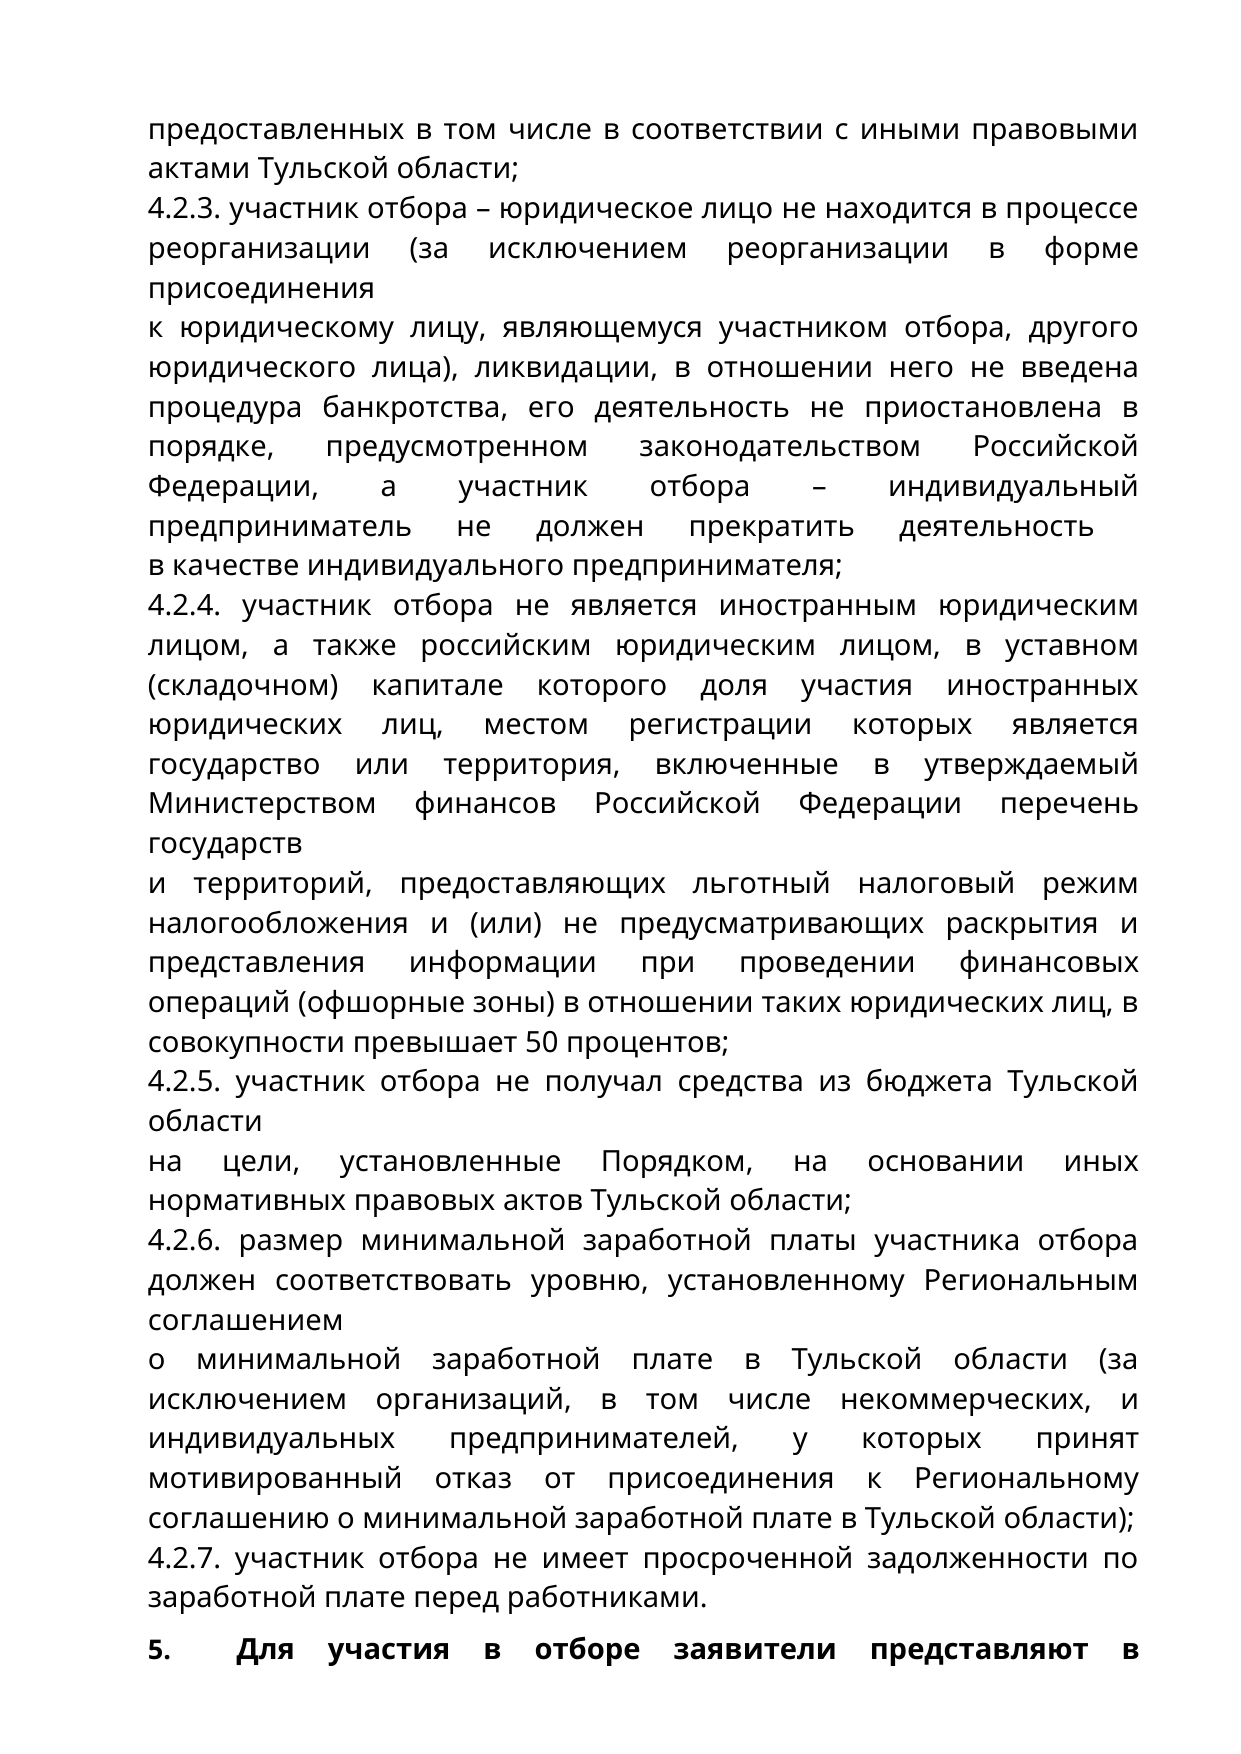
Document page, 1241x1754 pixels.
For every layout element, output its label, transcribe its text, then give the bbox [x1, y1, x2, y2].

text 4.2.3. участник отбора – юридическое лицо не находится в процессе реорганизации (за исключением реорганизации в форме присоединения к юридическому лицу, являющемуся участником отбора, другого юридического лица), ликвидации, в отношении него не введена процедура банкротства, его деятельность не приостановлена в порядке, предусмотренном законодательством Российской Федерации, а участник отбора – индивидуальный предприниматель не должен прекратить деятельность в качестве индивидуального предпринимателя; [148, 187, 1139, 584]
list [148, 1628, 1140, 1668]
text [148, 108, 1139, 187]
text 4.2.7. участник отбора не имеет просроченной задолженности по заработной плате перед работниками. [148, 1537, 1139, 1616]
text 4.2.5. участник отбора не получал средства из бюджета Тульской области на цели, установленные Порядком, на основании иных нормативных правовых актов Тульской области; [148, 1061, 1139, 1219]
text 4.2.6. размер минимальной заработной платы участника отбора должен соответствовать уровню, установленному Региональным соглашением о минимальной заработной плате в Тульской области (за исключением организаций, в том числе некоммерческих, и индивидуальных предпринимателей, у которых принят мотивированный отказ от присоединения к Региональному соглашению о минимальной заработной плате в Тульской области); [148, 1219, 1139, 1537]
text 4.2.4. участник отбора не является иностранным юридическим лицом, а также российским юридическим лицом, в уставном (складочном) капитале которого доля участия иностранных юридических лиц, местом регистрации которых является государство или территория, включенные в утверждаемый Министерством финансов Российской Федерации перечень государств и территорий, предоставляющих льготный налоговый режим налогообложения и (или) не предусматривающих раскрытия и представления информации при проведении финансовых операций (офшорные зоны) в отношении таких юридических лиц, в совокупности превышает 50 процентов; [148, 584, 1139, 1061]
